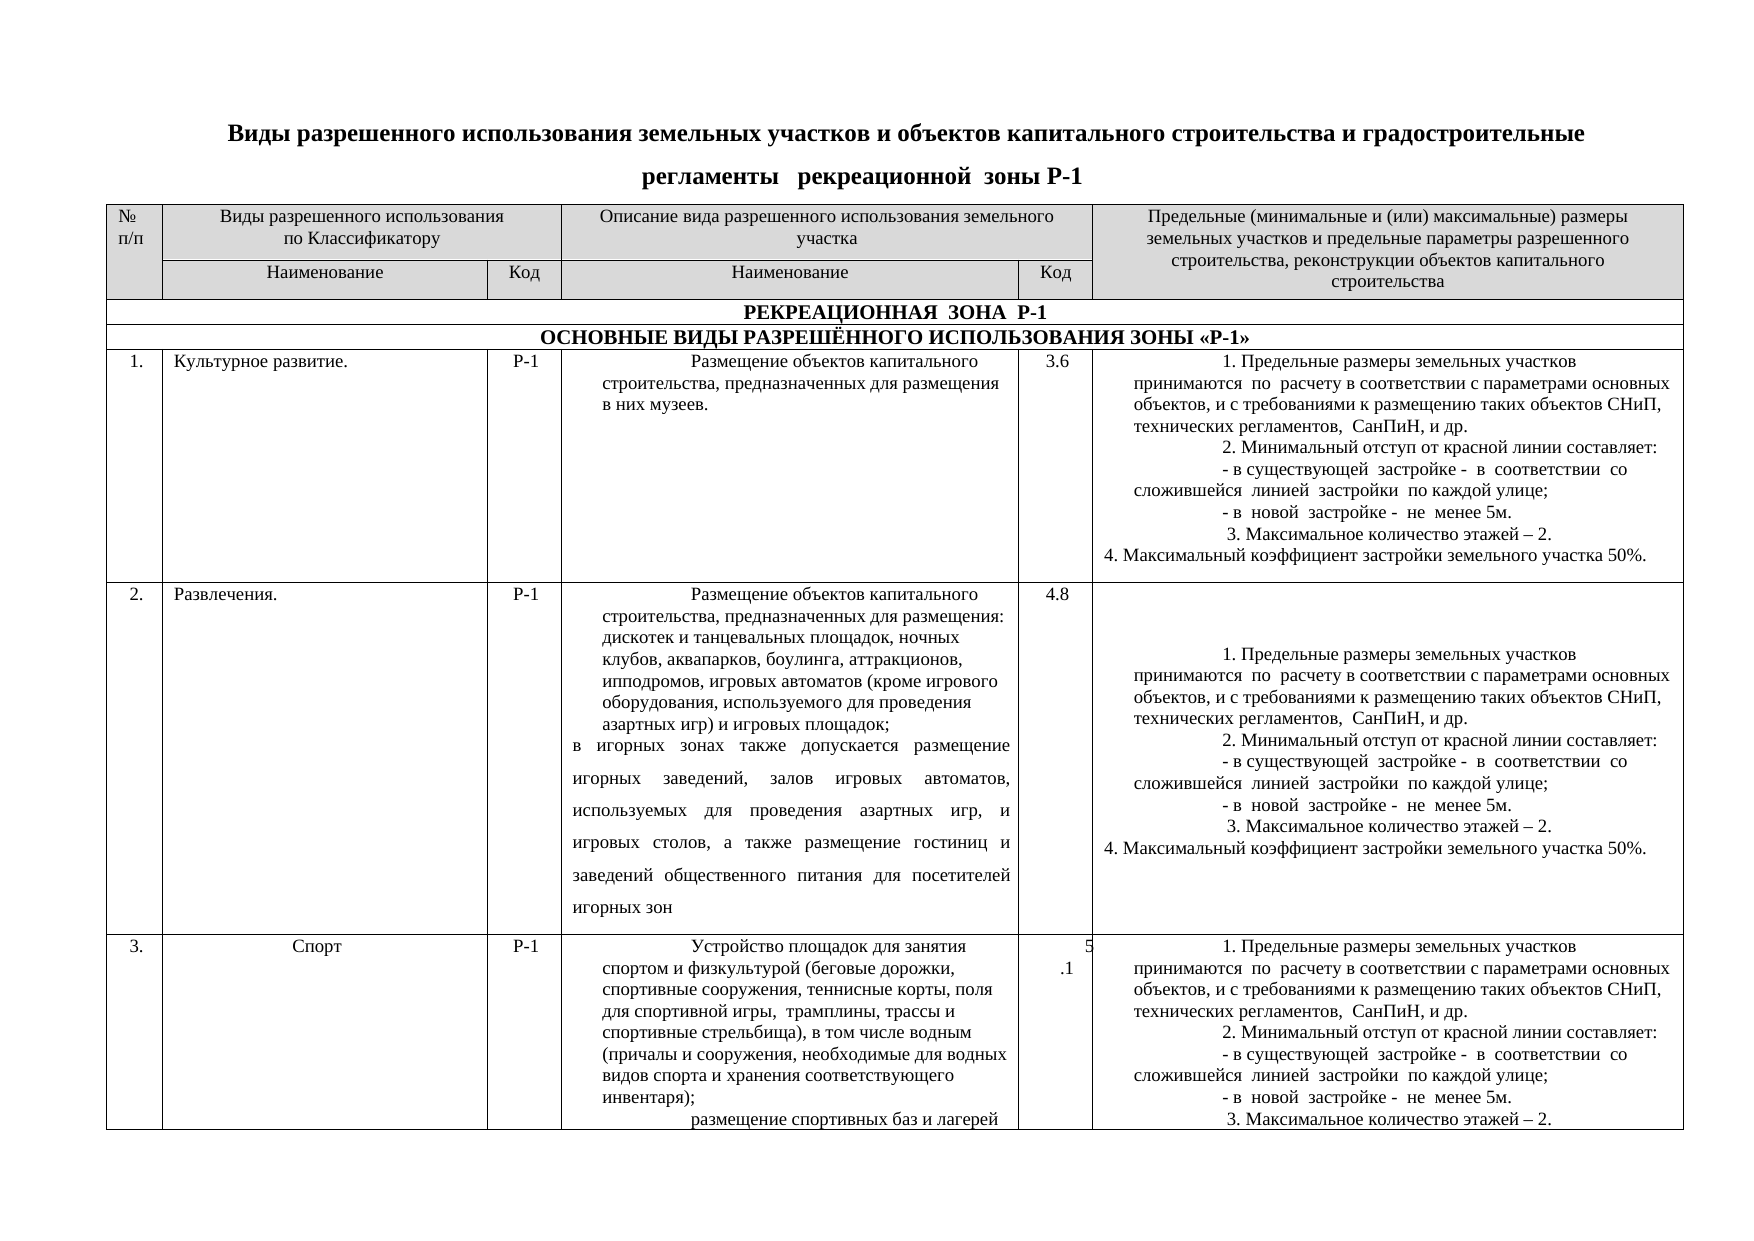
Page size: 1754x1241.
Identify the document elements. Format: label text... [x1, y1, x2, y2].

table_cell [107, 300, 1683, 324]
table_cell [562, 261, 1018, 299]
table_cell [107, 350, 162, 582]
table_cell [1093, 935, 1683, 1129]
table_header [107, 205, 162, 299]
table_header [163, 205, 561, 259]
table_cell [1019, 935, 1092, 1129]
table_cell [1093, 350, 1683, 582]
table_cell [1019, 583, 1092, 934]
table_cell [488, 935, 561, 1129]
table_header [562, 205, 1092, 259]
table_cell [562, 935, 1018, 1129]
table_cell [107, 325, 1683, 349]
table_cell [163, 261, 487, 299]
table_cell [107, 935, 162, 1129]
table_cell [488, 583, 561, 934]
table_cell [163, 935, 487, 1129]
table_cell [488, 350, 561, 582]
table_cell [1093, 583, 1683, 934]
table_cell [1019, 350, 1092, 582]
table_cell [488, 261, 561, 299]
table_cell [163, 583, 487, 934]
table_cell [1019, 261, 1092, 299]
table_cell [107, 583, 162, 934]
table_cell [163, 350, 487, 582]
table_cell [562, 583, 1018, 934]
text Виды разрешенного использования земельных участков и объектов капитального строительства и градостроительные регламенты рекреационной зоны Р-1 [118, 118, 1606, 190]
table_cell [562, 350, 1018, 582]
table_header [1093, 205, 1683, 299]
